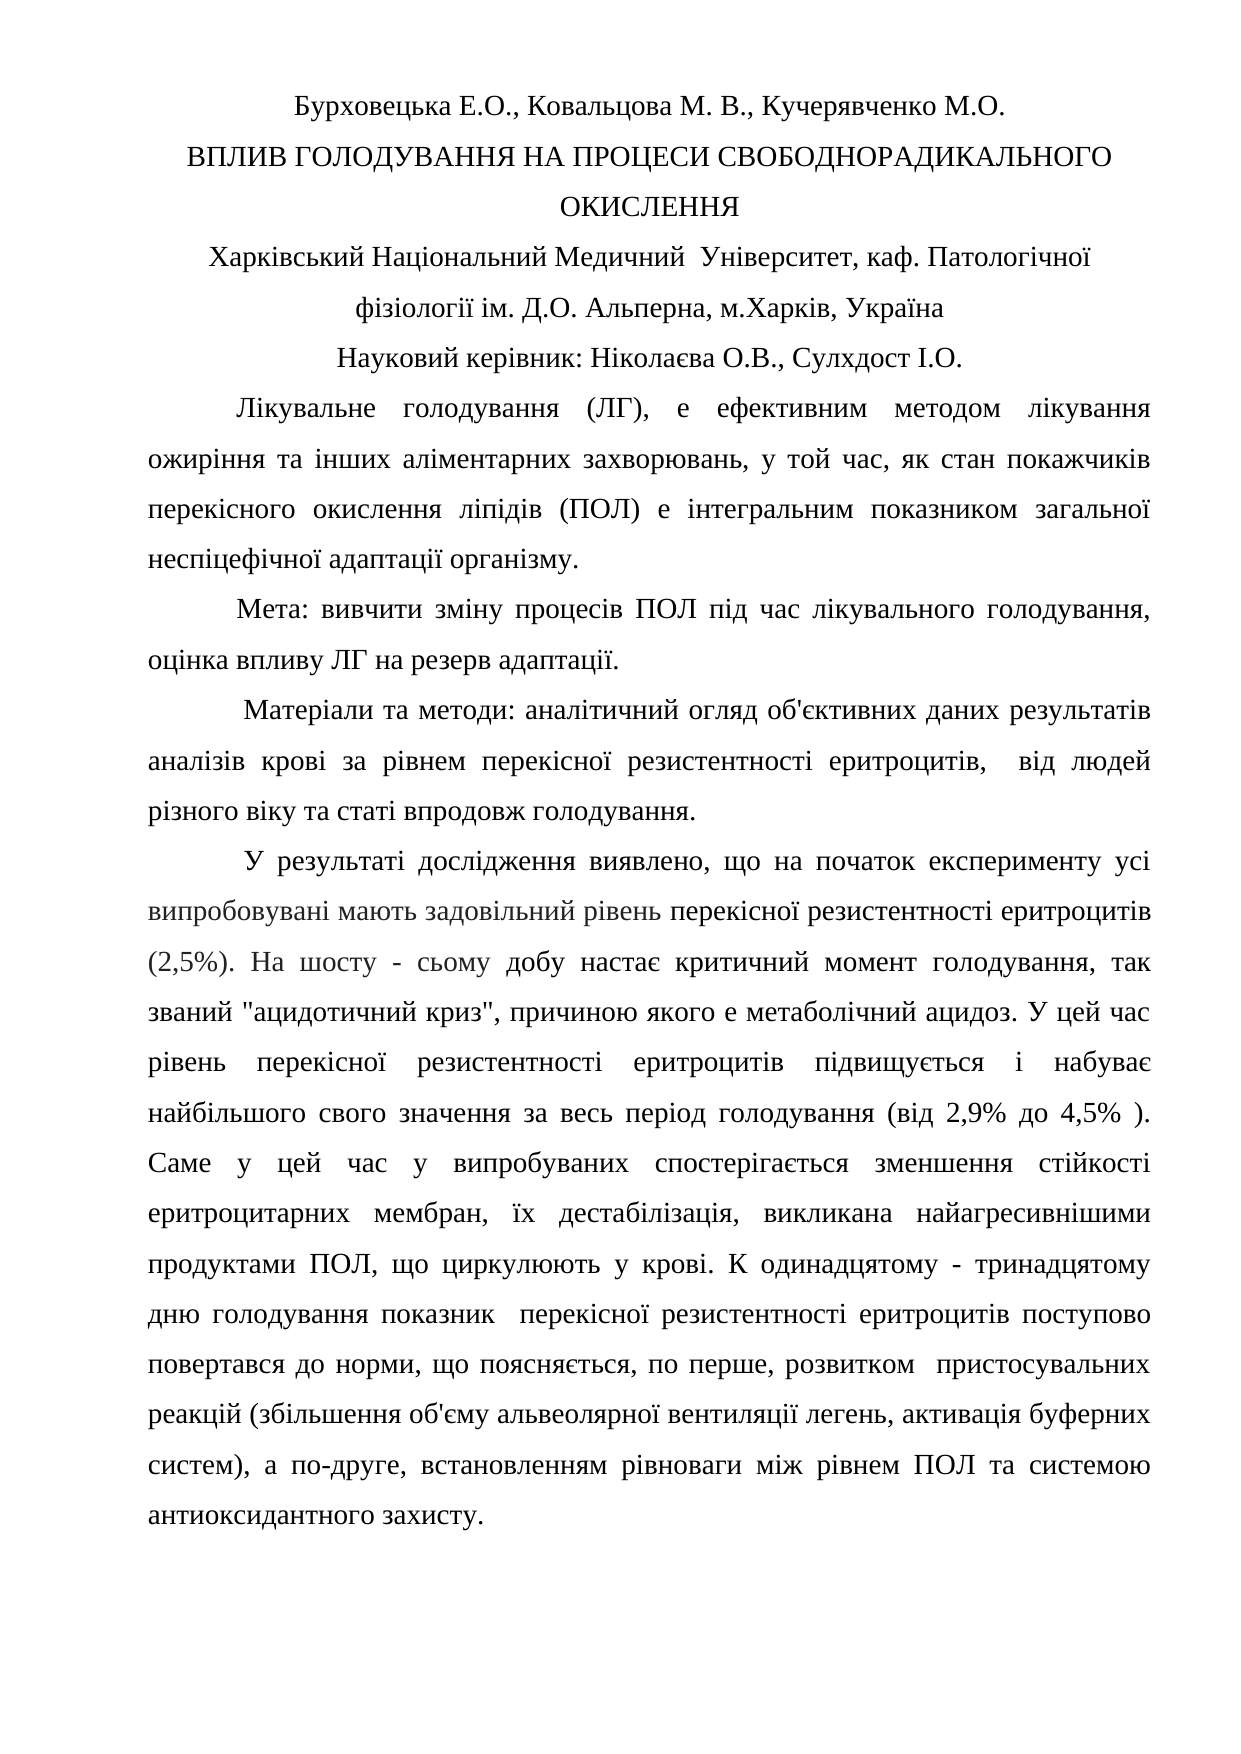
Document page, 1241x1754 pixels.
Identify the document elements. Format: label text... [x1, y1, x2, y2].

text ВПЛИВ ГОЛОДУВАННЯ НА ПРОЦЕСИ СВОБОДНОРАДИКАЛЬНОГО ОКИСЛЕННЯ [148, 139, 1152, 223]
text Харківський Національний Медичний Університет, каф. Патологічної фізіології ім. Д.О. Альперна, м.Харків, Україна [148, 239, 1152, 323]
text Бурховецька Е.О., Ковальцова М. В., Кучерявченко М.О. [148, 88, 1152, 122]
text Науковий керівник: Ніколаєва О.В., Сулхдост І.О. [148, 340, 1152, 374]
text Мета: вивчити зміну процесів ПОЛ під час лікувального голодування, оцінка впливу ЛГ на резерв адаптації. [148, 592, 1152, 676]
text У результаті дослідження виявлено, що на початок експерименту усі випробовувані мають задовільний рівень перекісної резистентності еритроцитів (2,5%). На шосту - сьому добу настає критичний момент голодування, так званий "ацидотичний криз", причиною якого е метаболічний ацидоз. У цей час рівень перекісної резистентності еритроцитів підвищується і набуває найбільшого свого значення за весь період голодування (від 2,9% до 4,5% ). Саме у цей час у випробуваних спостерігається зменшення стійкості еритроцитарних мембран, їх дестабілізація, викликана найагресивнішими продуктами ПОЛ, що циркулюють у крові. К одинадцятому - тринадцятому дню голодування показник перекісної резистентності еритроцитів поступово повертався до норми, що поясняється, по перше, розвитком пристосувальних реакцій (збільшення об'єму альвеолярної вентиляції легень, активація буферних систем), а по-друге, встановленням рівноваги між рівнем ПОЛ та системою антиоксидантного захисту. [148, 843, 1152, 1531]
text Матеріали та методи: аналітичний огляд об'єктивних даних результатів аналізів крові за рівнем перекісної резистентності еритроцитів, від людей різного віку та статі впродовж голодування. [148, 692, 1152, 826]
text Лікувальне голодування (ЛГ), е ефективним методом лікування ожиріння та інших аліментарних захворювань, у той час, як стан покажчиків перекісного окислення ліпідів (ПОЛ) е інтегральним показником загальної неспіцефічної адаптації організму. [148, 390, 1152, 575]
